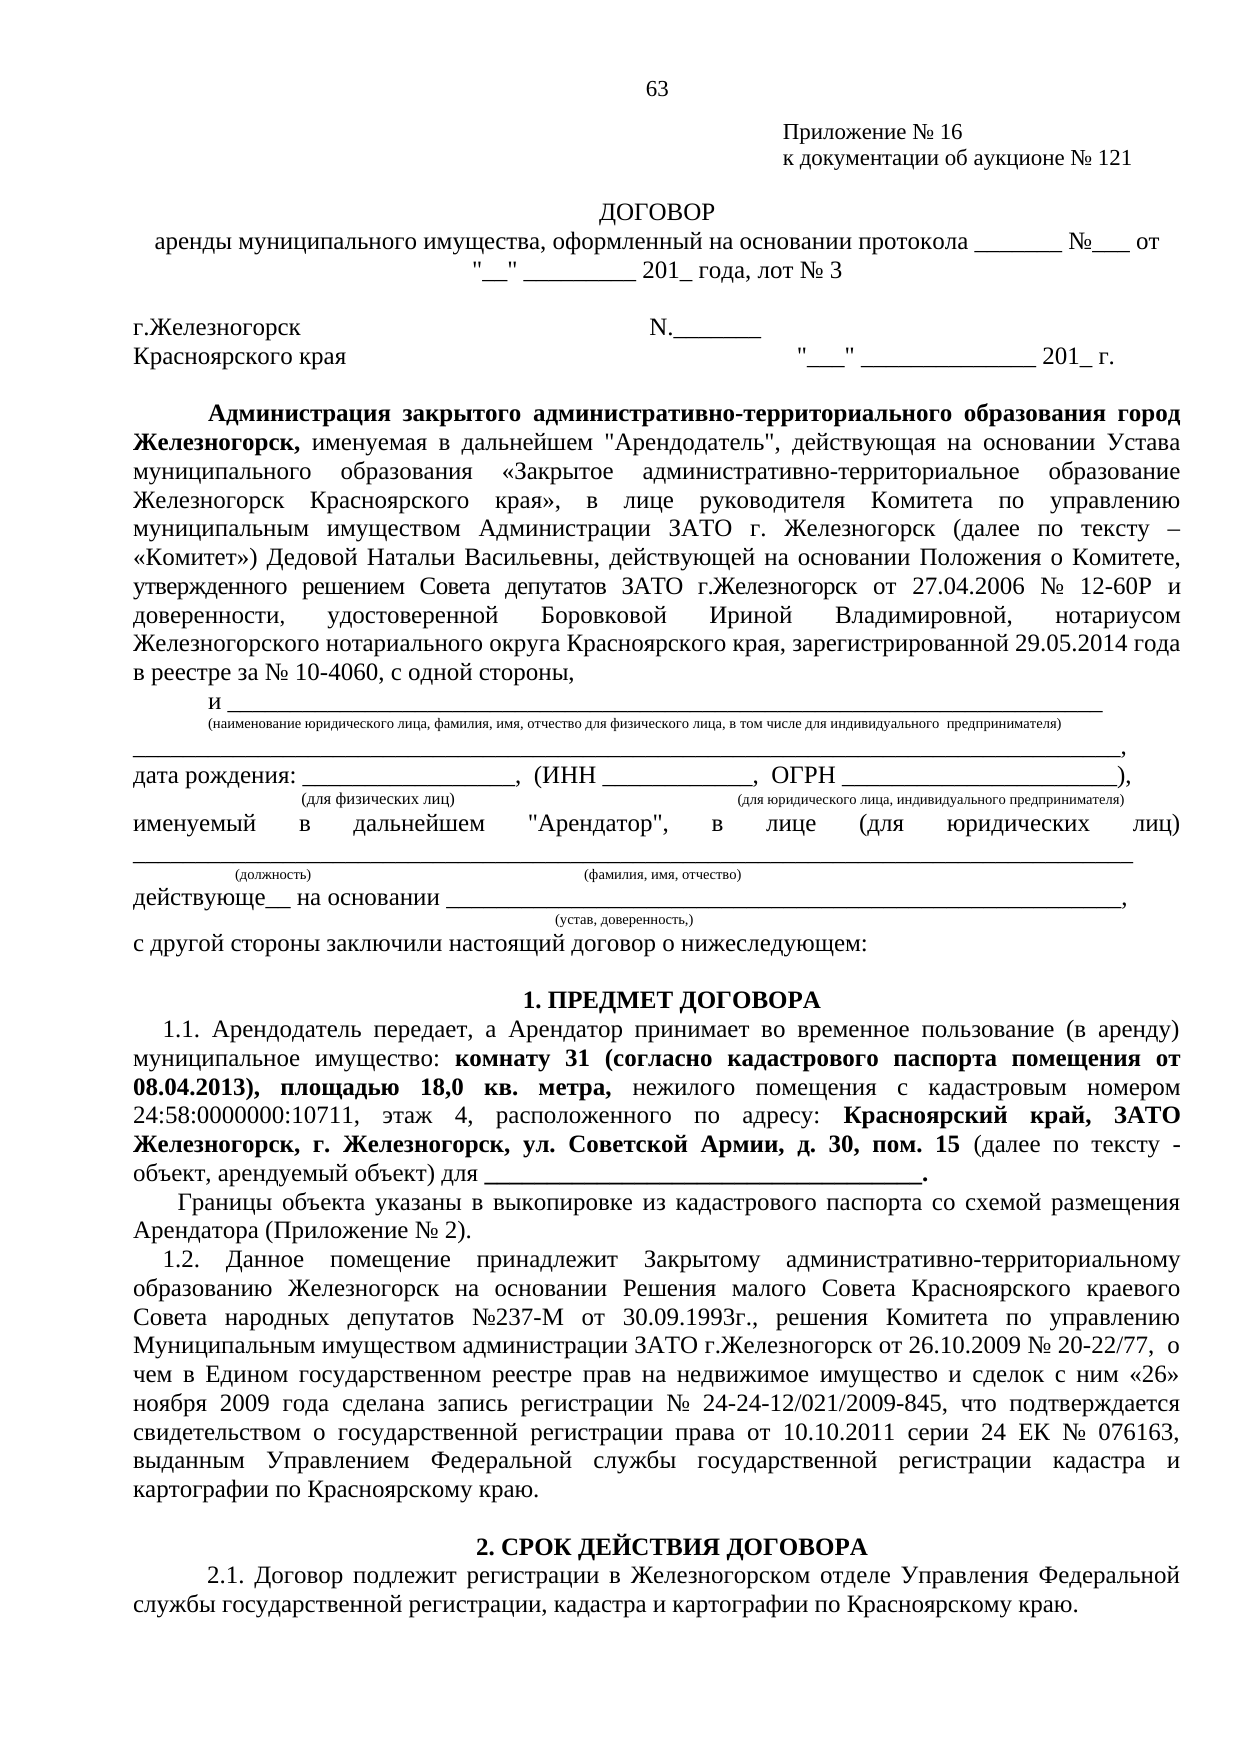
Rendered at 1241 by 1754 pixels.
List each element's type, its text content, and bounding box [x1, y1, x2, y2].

text Красноярского края "___" ______________ 201_ г. [133, 341, 1181, 370]
title ДОГОВОР [133, 197, 1181, 226]
text к документации об аукционе № 121 [783, 144, 1181, 171]
text действующе__ на основании ______________________________________________________, [133, 882, 1181, 911]
text (устав, доверенность,) [133, 911, 1181, 928]
text (наименование юридического лица, фамилия, имя, отчество для физического лица, в том числе для индивидуального предпринимателя) [133, 715, 1181, 731]
text именуемый в дальнейшем "Арендатор", в лице (для юридических лиц) ________________________________________________________________________________ [133, 808, 1181, 866]
text _______________________________________________________________________________, [133, 731, 1181, 760]
text и ______________________________________________________________________ [133, 686, 1181, 715]
text аренды муниципального имущества, оформленный на основании протокола _______ №___ от "__" _________ 201_ года, лот № 3 [133, 226, 1181, 283]
text (для физических лиц) (для юридического лица, индивидуального предпринимателя) [133, 789, 1181, 808]
text 1.2. Данное помещение принадлежит Закрытому административно-территориальному образованию Железногорск на основании Решения малого Совета Красноярского краевого Совета народных депутатов №237-М от 30.09.1993г., решения Комитета по управлению Муниципальным имуществом администрации ЗАТО г.Железногорск от 26.10.2009 № 20-22/77, о чем в Едином государственном реестре прав на недвижимое имущество и сделок с ним «26» ноября 2009 года сделана запись регистрации № 24-24-12/021/2009-845, что подтверждается свидетельством о государственной регистрации права от 10.10.2011 серии 24 ЕК № 076163, выданным Управлением Федеральной службы государственной регистрации кадастра и картографии по Красноярскому краю. [133, 1244, 1181, 1503]
text 1. ПРЕДМЕТ ДОГОВОРА [133, 985, 1181, 1014]
text с другой стороны заключили настоящий договор о нижеследующем: [133, 928, 1181, 957]
text дата рождения: _________________, (ИНН ____________, ОГРН ______________________), [133, 760, 1181, 789]
text 1.1. Арендодатель передает, а Арендатор принимает во временное пользование (в аренду) муниципальное имущество: комнату 31 (согласно кадастрового паспорта помещения от 08.04.2013), площадью 18,0 кв. метра, нежилого помещения с кадастровым номером 24:58:0000000:10711, этаж 4, расположенного по адресу: Красноярский край, ЗАТО Железногорск, г. Железногорск, ул. Советской Армии, д. 30, пом. 15 (далее по тексту - объект, арендуемый объект) для ___________________________________. [133, 1014, 1181, 1187]
text 2.1. Договор подлежит регистрации в Железногорском отделе Управления Федеральной службы государственной регистрации, кадастра и картографии по Красноярскому краю. [133, 1560, 1181, 1618]
text г.Железногорск N._______ [133, 312, 1181, 341]
text 2. СРОК ДЕЙСТВИЯ ДОГОВОРА [133, 1532, 1181, 1560]
text Администрация закрытого административно-территориального образования город Железногорск, именуемая в дальнейшем "Арендодатель", действующая на основании Устава муниципального образования «Закрытое административно-территориальное образование Железногорск Красноярского края», в лице руководителя Комитета по управлению муниципальным имуществом Администрации ЗАТО г. Железногорск (далее по тексту – «Комитет») Дедовой Натальи Васильевны, действующей на основании Положения о Комитете, утвержденного решением Совета депутатов ЗАТО г.Железногорск от 27.04.2006 № 12-60Р и доверенности, удостоверенной Боровковой Ириной Владимировной, нотариусом Железногорского нотариального округа Красноярского края, зарегистрированной 29.05.2014 года в реестре за № 10-4060, с одной стороны, [133, 398, 1181, 686]
text Границы объекта указаны в выкопировке из кадастрового паспорта со схемой размещения Арендатора (Приложение № 2). [133, 1187, 1181, 1244]
text Приложение № 16 [783, 118, 1181, 144]
text (должность) (фамилия, имя, отчество) [133, 866, 1181, 882]
